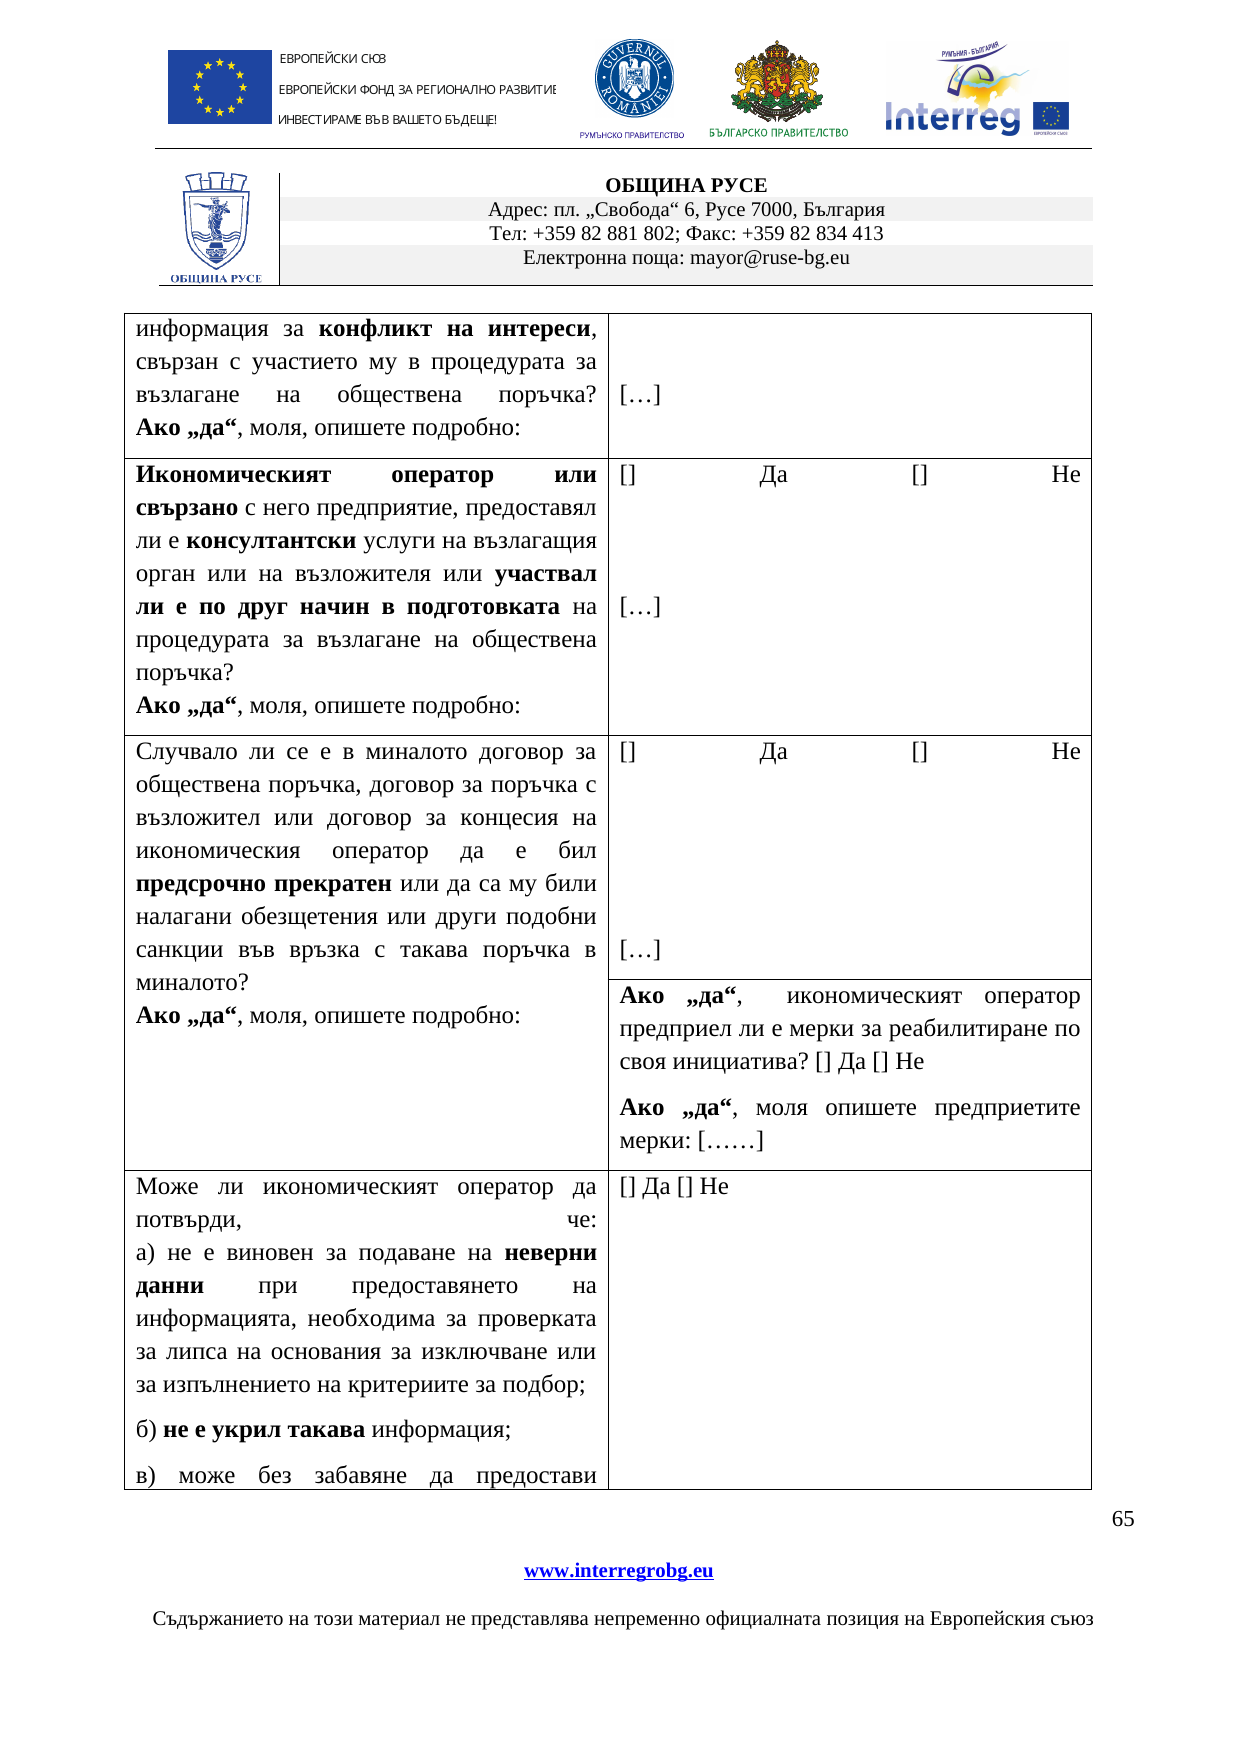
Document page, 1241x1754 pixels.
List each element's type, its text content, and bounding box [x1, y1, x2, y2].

table_cell [] Да [] Не […] [609, 314, 1091, 458]
picture [886, 41, 1069, 136]
picture [170, 172, 262, 284]
table_cell Икономическият оператор или свързано с него предприятие, предоставял ли е консултантски услуги на възлагащия орган или на възложителя или участвал ли е по друг начин в подготовката на процедурата за възлагане на обществена поръчка? Ако „да“, моля, опишете подробно: [125, 459, 608, 735]
table_cell Случвало ли се е в миналото договор за обществена поръчка, договор за поръчка с възложител или договор за концесия на икономическия оператор да е бил предсрочно прекратен или да са му били налагани обезщетения или други подобни санкции във връзка с такава поръчка в миналото? Ако „да“, моля, опишете подробно: [125, 736, 608, 1170]
table_cell [] Да [] Не […] [609, 736, 1091, 979]
table_cell Ако „да“, икономическият оператор предприел ли е мерки за реабилитиране по своя инициатива? [] Да [] Не Ако „да“, моля опишете предприетите мерки: [……] [609, 980, 1091, 1170]
table_cell [] Да [] Не […] [609, 459, 1091, 735]
table_cell [] Да [] Не [609, 1171, 1091, 1489]
